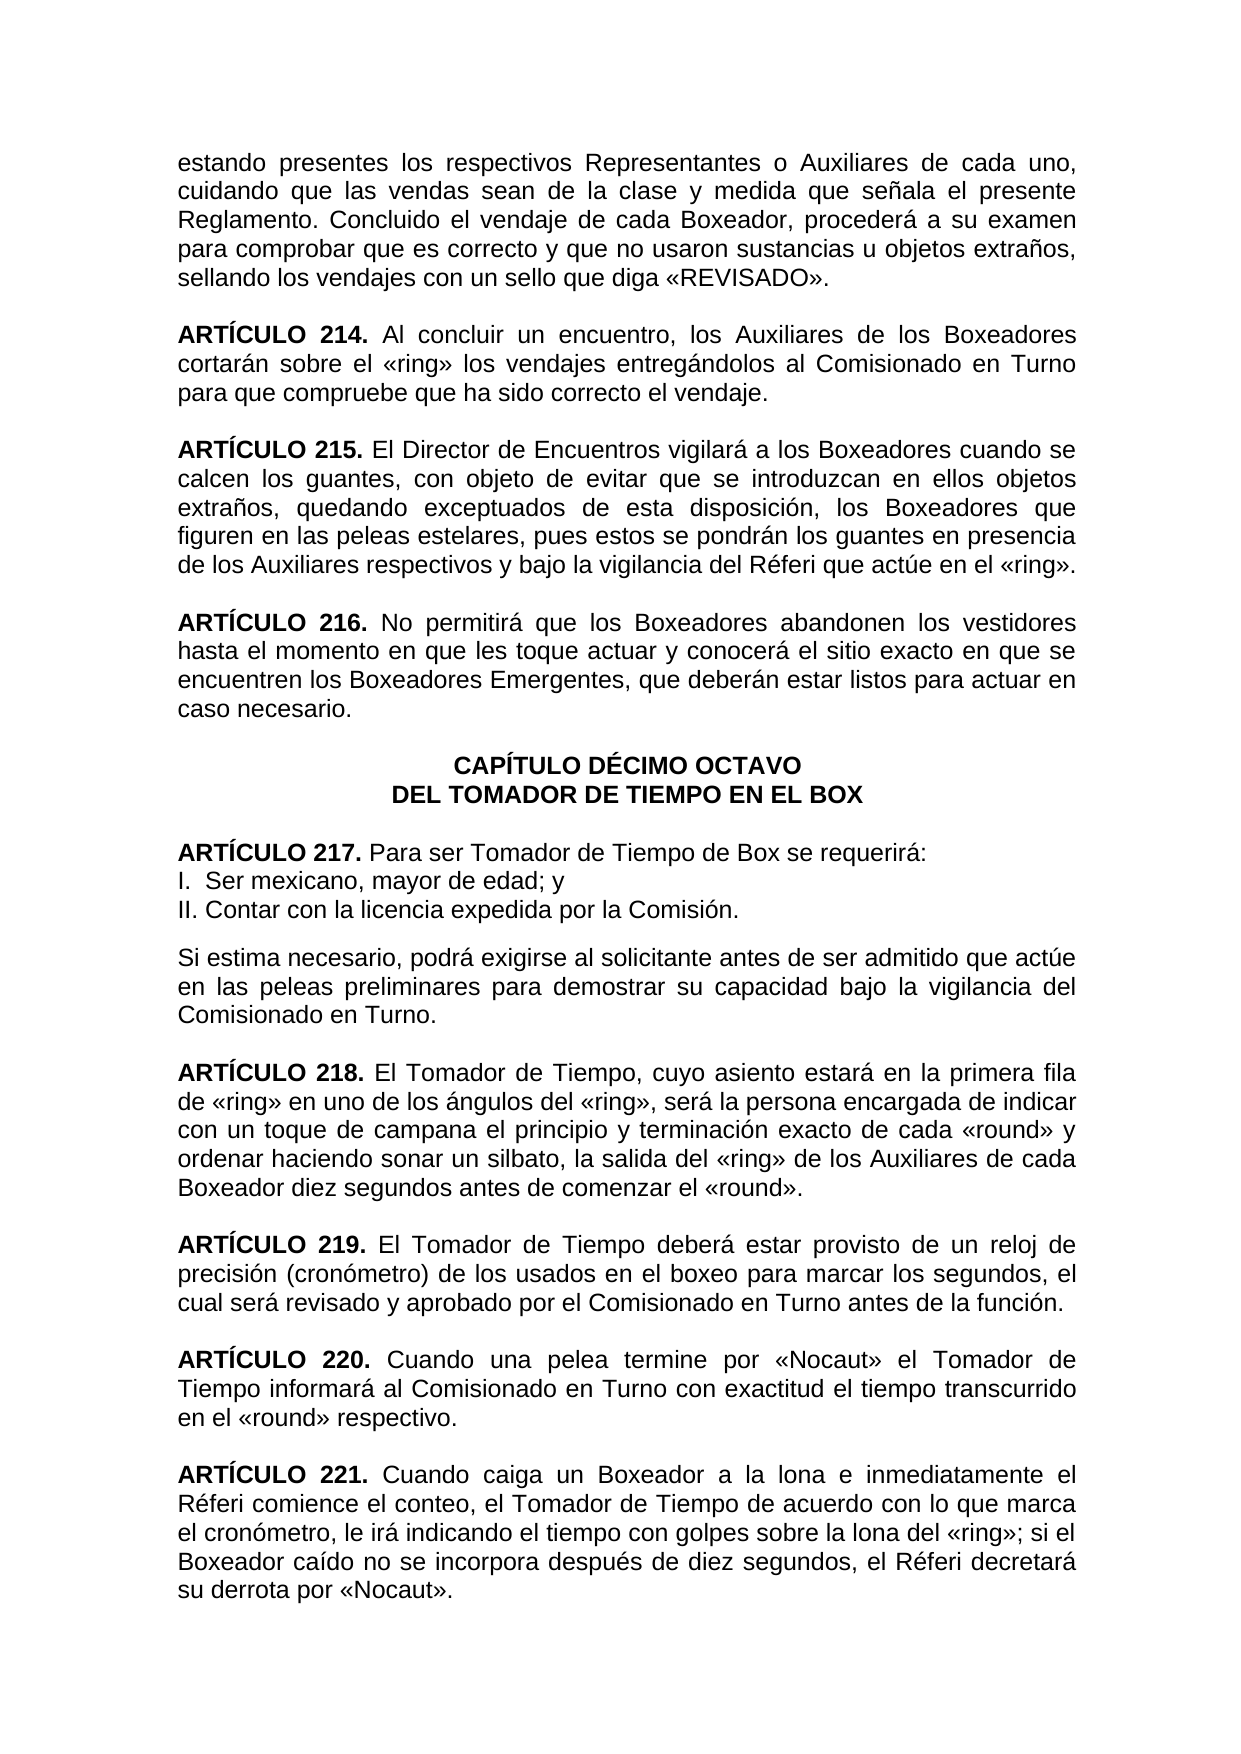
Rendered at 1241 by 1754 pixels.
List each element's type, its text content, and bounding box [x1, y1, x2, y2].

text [177, 148, 1078, 291]
text Si estima necesario, podrá exigirse al solicitante antes de ser admitido que actúe en las peleas preliminares para demostrar su capacidad bajo la vigilancia del Comisionado en Turno. [177, 943, 1078, 1029]
text CAPÍTULO DÉCIMO OCTAVO [177, 751, 1078, 780]
text ARTÍCULO 215. El Director de Encuentros vigilará a los Boxeadores cuando se calcen los guantes, con objeto de evitar que se introduzcan en ellos objetos extraños, quedando exceptuados de esta disposición, los Boxeadores que figuren en las peleas estelares, pues estos se pondrán los guantes en presencia de los Auxiliares respectivos y bajo la vigilancia del Réferi que actúe en el «ring». [177, 435, 1078, 579]
text DEL TOMADOR DE TIEMPO EN EL BOX [177, 780, 1078, 809]
text ARTÍCULO 214. Al concluir un encuentro, los Auxiliares de los Boxeadores cortarán sobre el «ring» los vendajes entregándolos al Comisionado en Turno para que compruebe que ha sido correcto el vendaje. [177, 320, 1078, 406]
text II. Contar con la licencia expedida por la Comisión. [177, 895, 1078, 924]
text I. Ser mexicano, mayor de edad; y [177, 866, 1078, 895]
text ARTÍCULO 216. No permitirá que los Boxeadores abandonen los vestidores hasta el momento en que les toque actuar y conocerá el sitio exacto en que se encuentren los Boxeadores Emergentes, que deberán estar listos para actuar en caso necesario. [177, 608, 1078, 723]
text ARTÍCULO 219. El Tomador de Tiempo deberá estar provisto de un reloj de precisión (cronómetro) de los usados en el boxeo para marcar los segundos, el cual será revisado y aprobado por el Comisionado en Turno antes de la función. [177, 1231, 1078, 1317]
text ARTÍCULO 221. Cuando caiga un Boxeador a la lona e inmediatamente el Réferi comience el conteo, el Tomador de Tiempo de acuerdo con lo que marca el cronómetro, le irá indicando el tiempo con golpes sobre la lona del «ring»; si el Boxeador caído no se incorpora después de diez segundos, el Réferi decretará su derrota por «Nocaut». [177, 1461, 1078, 1604]
text ARTÍCULO 218. El Tomador de Tiempo, cuyo asiento estará en la primera fila de «ring» en uno de los ángulos del «ring», será la persona encargada de indicar con un toque de campana el principio y terminación exacto de cada «round» y ordenar haciendo sonar un silbato, la salida del «ring» de los Auxiliares de cada Boxeador diez segundos antes de comenzar el «round». [177, 1058, 1078, 1202]
text ARTÍCULO 220. Cuando una pelea termine por «Nocaut» el Tomador de Tiempo informará al Comisionado en Turno con exactitud el tiempo transcurrido en el «round» respectivo. [177, 1346, 1078, 1432]
text ARTÍCULO 217. Para ser Tomador de Tiempo de Box se requerirá: [177, 838, 1078, 866]
